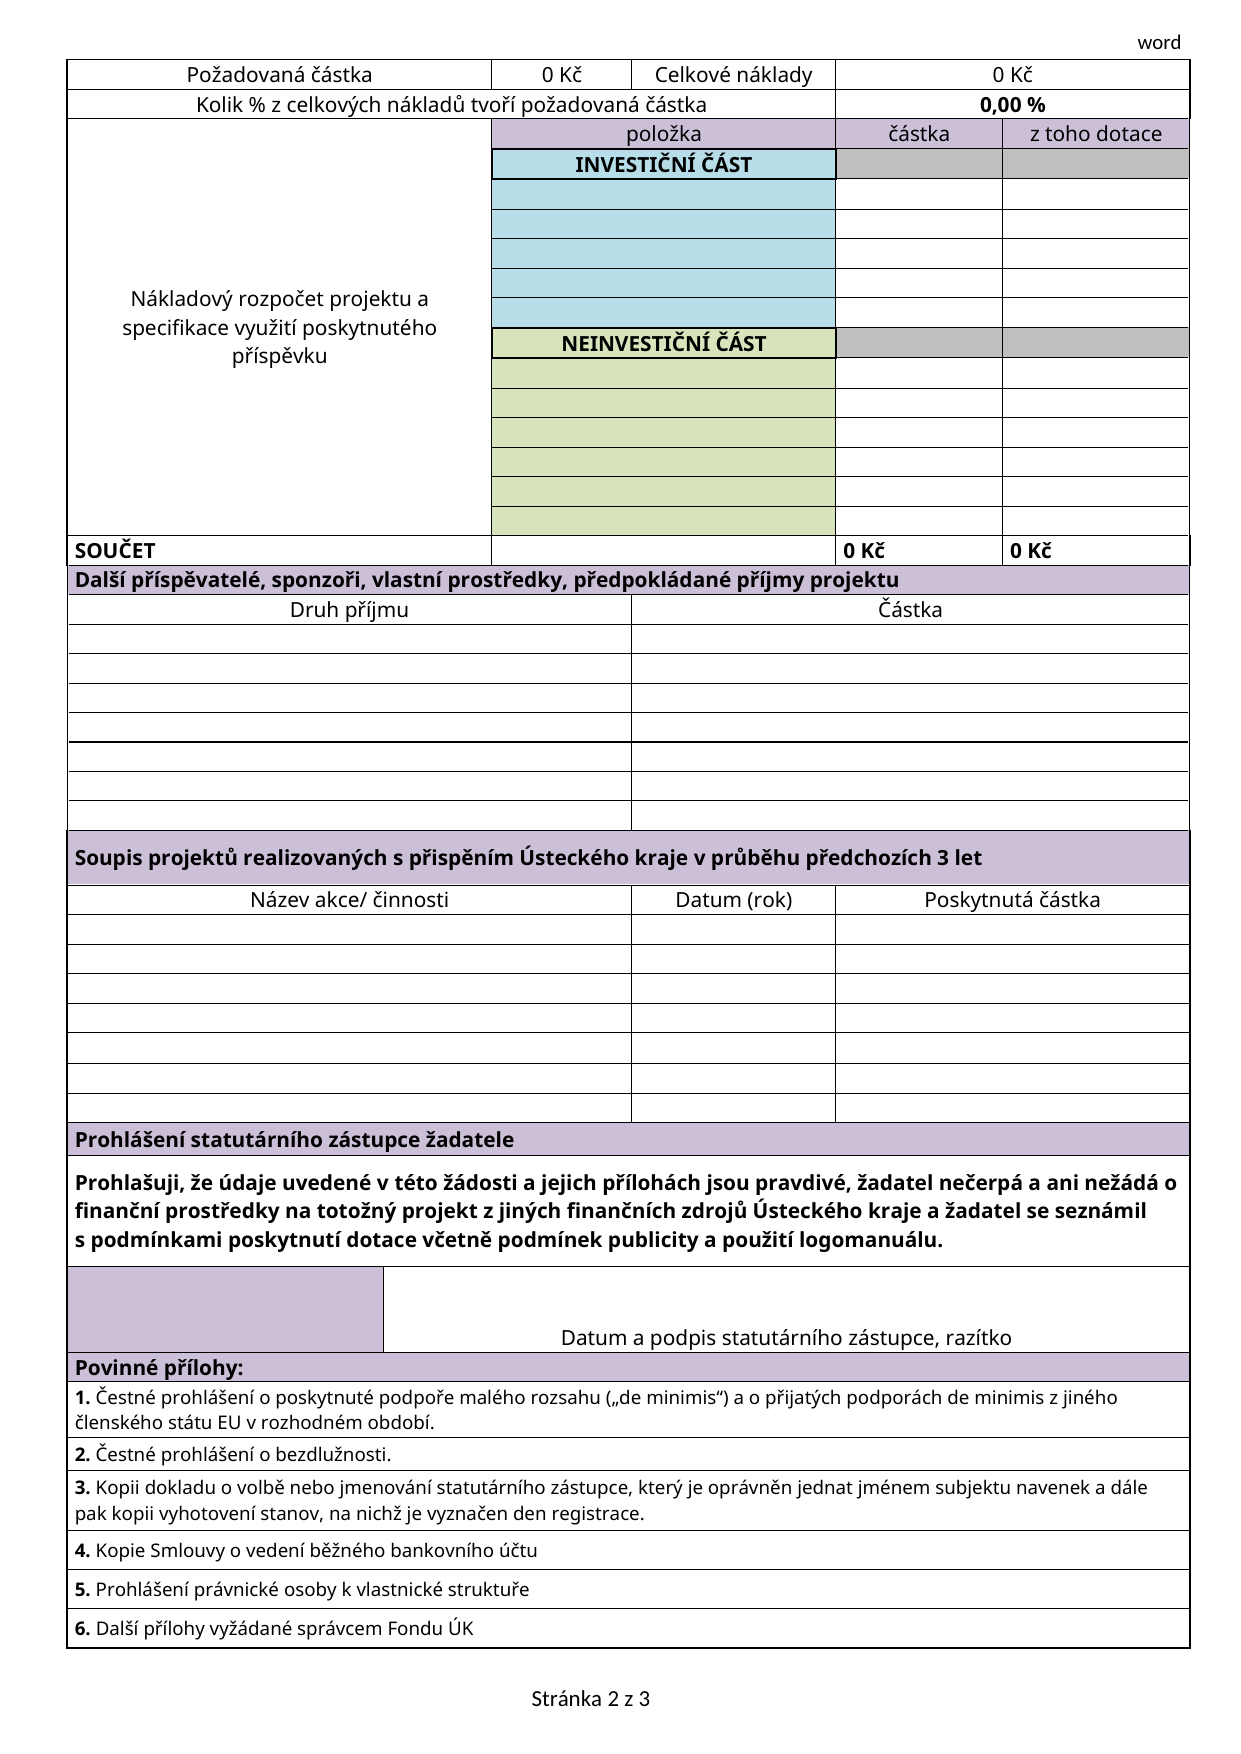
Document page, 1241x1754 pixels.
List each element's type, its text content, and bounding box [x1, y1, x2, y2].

table_cell [836, 507, 1002, 535]
table_cell [836, 239, 1002, 268]
table_cell [632, 624, 1189, 653]
table_cell [836, 945, 1189, 973]
table_cell [836, 448, 1002, 476]
table_cell Prohlášení statutárního zástupce žadatele [68, 1123, 1189, 1155]
table_cell [492, 477, 835, 506]
table_cell [632, 800, 1189, 830]
table_cell [1003, 417, 1189, 447]
table_cell [492, 239, 835, 268]
table_cell [632, 945, 835, 973]
table_cell [1003, 209, 1189, 238]
table_cell 2. Čestné prohlášení o bezdlužnosti. [68, 1438, 1189, 1470]
table_cell [492, 536, 835, 564]
table_cell [836, 915, 1189, 943]
table_cell [1003, 148, 1189, 178]
table_cell [1003, 268, 1189, 297]
table_cell [836, 974, 1189, 1002]
table_cell [68, 713, 631, 741]
table_cell 0,00 % [836, 90, 1189, 118]
table_cell [632, 712, 1189, 741]
table_cell [68, 801, 631, 830]
table_cell Požadovaná částka [68, 60, 491, 89]
table_cell [68, 1004, 631, 1032]
table_cell [68, 772, 631, 800]
table_cell [1003, 388, 1189, 417]
table_cell [68, 684, 631, 712]
table_cell [632, 771, 1189, 800]
table_cell [492, 448, 835, 476]
table_cell [836, 477, 1002, 506]
table_cell [632, 974, 835, 1002]
table_cell Datum (rok) [632, 886, 835, 914]
table_cell Prohlašuji, že údaje uvedené v této žádosti a jejich přílohách jsou pravdivé, žadatel nečerpá a ani nežádá o finanční prostředky na totožný projekt z jiných finančních zdrojů Ústeckého kraje a žadatel se seznámil s podmínkami poskytnutí dotace včetně podmínek publicity a použití logomanuálu. [68, 1156, 1189, 1266]
table_cell [492, 389, 835, 417]
table_cell [1003, 238, 1189, 268]
table_cell položka [492, 119, 835, 148]
table_cell [836, 1094, 1189, 1122]
table_cell [68, 1064, 631, 1093]
table_cell [68, 1033, 631, 1063]
table_cell [1003, 327, 1189, 357]
table_cell [836, 298, 1002, 327]
table_cell [68, 654, 631, 682]
table_cell [492, 507, 835, 535]
table_cell [836, 179, 1002, 209]
table_cell [632, 1094, 835, 1122]
table_cell 0 Kč [836, 536, 1002, 564]
table_cell [1003, 297, 1189, 327]
table_cell [1003, 178, 1189, 209]
table_cell 3. Kopii dokladu o volbě nebo jmenování statutárního zástupce, který je oprávněn jednat jménem subjektu navenek a dále pak kopii vyhotovení stanov, na nichž je vyznačen den registrace. [68, 1471, 1189, 1530]
table_cell NEINVESTIČNÍ ČÁST [493, 329, 835, 357]
table_cell [837, 149, 1002, 178]
table_cell INVESTIČNÍ ČÁST [493, 150, 835, 178]
table_cell [492, 210, 835, 238]
table_cell SOUČET [68, 536, 491, 564]
table_cell [68, 1094, 631, 1122]
table_cell [836, 210, 1002, 238]
table_cell 5. Prohlášení právnické osoby k vlastnické struktuře [68, 1570, 1189, 1608]
table_cell 6. Další přílohy vyžádané správcem Fondu ÚK [68, 1609, 1189, 1647]
table_cell [68, 945, 631, 973]
table_cell Povinné přílohy: [68, 1353, 1189, 1381]
table_cell [68, 1267, 383, 1352]
table_cell [492, 418, 835, 447]
table_cell [837, 328, 1002, 357]
table_cell 4. Kopie Smlouvy o vedení běžného bankovního účtu [68, 1531, 1189, 1569]
table_cell Název akce/ činnosti [68, 886, 631, 914]
table_cell [836, 389, 1002, 417]
table_cell [836, 1064, 1189, 1093]
table_cell [632, 915, 835, 943]
table_cell Druh příjmu [68, 595, 631, 623]
table_cell [632, 1033, 835, 1063]
table_cell Soupis projektů realizovaných s přispěním Ústeckého kraje v průběhu předchozích 3 let [68, 830, 1189, 884]
table_cell Nákladový rozpočet projektu a specifikace využití poskytnutého příspěvku [68, 119, 491, 535]
table_cell [836, 269, 1002, 297]
table_cell [836, 358, 1002, 388]
table_cell 0 Kč [492, 60, 631, 89]
table_cell [632, 653, 1189, 682]
table_cell Částka [632, 594, 1189, 623]
table_cell [836, 1004, 1189, 1032]
table_cell Celkové náklady [632, 60, 835, 89]
table_cell 0 Kč [1003, 535, 1189, 564]
table_cell [68, 742, 631, 771]
table_cell [492, 269, 835, 297]
table_cell Poskytnutá částka [836, 886, 1189, 914]
table_cell [492, 298, 835, 327]
table_cell 1. Čestné prohlášení o poskytnuté podpoře malého rozsahu („de minimis“) a o přijatých podporách de minimis z jiného členského státu EU v rozhodném období. [68, 1382, 1189, 1437]
table_cell [836, 1033, 1189, 1063]
table_cell z toho dotace [1003, 118, 1189, 148]
table_cell Další příspěvatelé, sponzoři, vlastní prostředky, předpokládané příjmy projektu [68, 565, 1189, 594]
table_cell [632, 1064, 835, 1093]
table_cell 0 Kč [836, 60, 1189, 89]
table_cell [632, 683, 1189, 712]
table_cell částka [836, 119, 1002, 148]
table_cell [632, 741, 1189, 771]
table_cell [836, 418, 1002, 447]
table_cell [492, 180, 835, 209]
table_cell Datum a podpis statutárního zástupce, razítko [384, 1267, 1189, 1352]
table_cell [1003, 447, 1189, 476]
table_cell [1003, 506, 1189, 535]
table_cell [68, 625, 631, 653]
table_cell [632, 1004, 835, 1032]
table_cell Kolik % z celkových nákladů tvoří požadovaná částka [68, 90, 835, 118]
table_cell [1003, 476, 1189, 506]
table_cell [492, 359, 835, 388]
table_cell [68, 974, 631, 1002]
table_cell [68, 915, 631, 943]
table_cell [1003, 357, 1189, 388]
